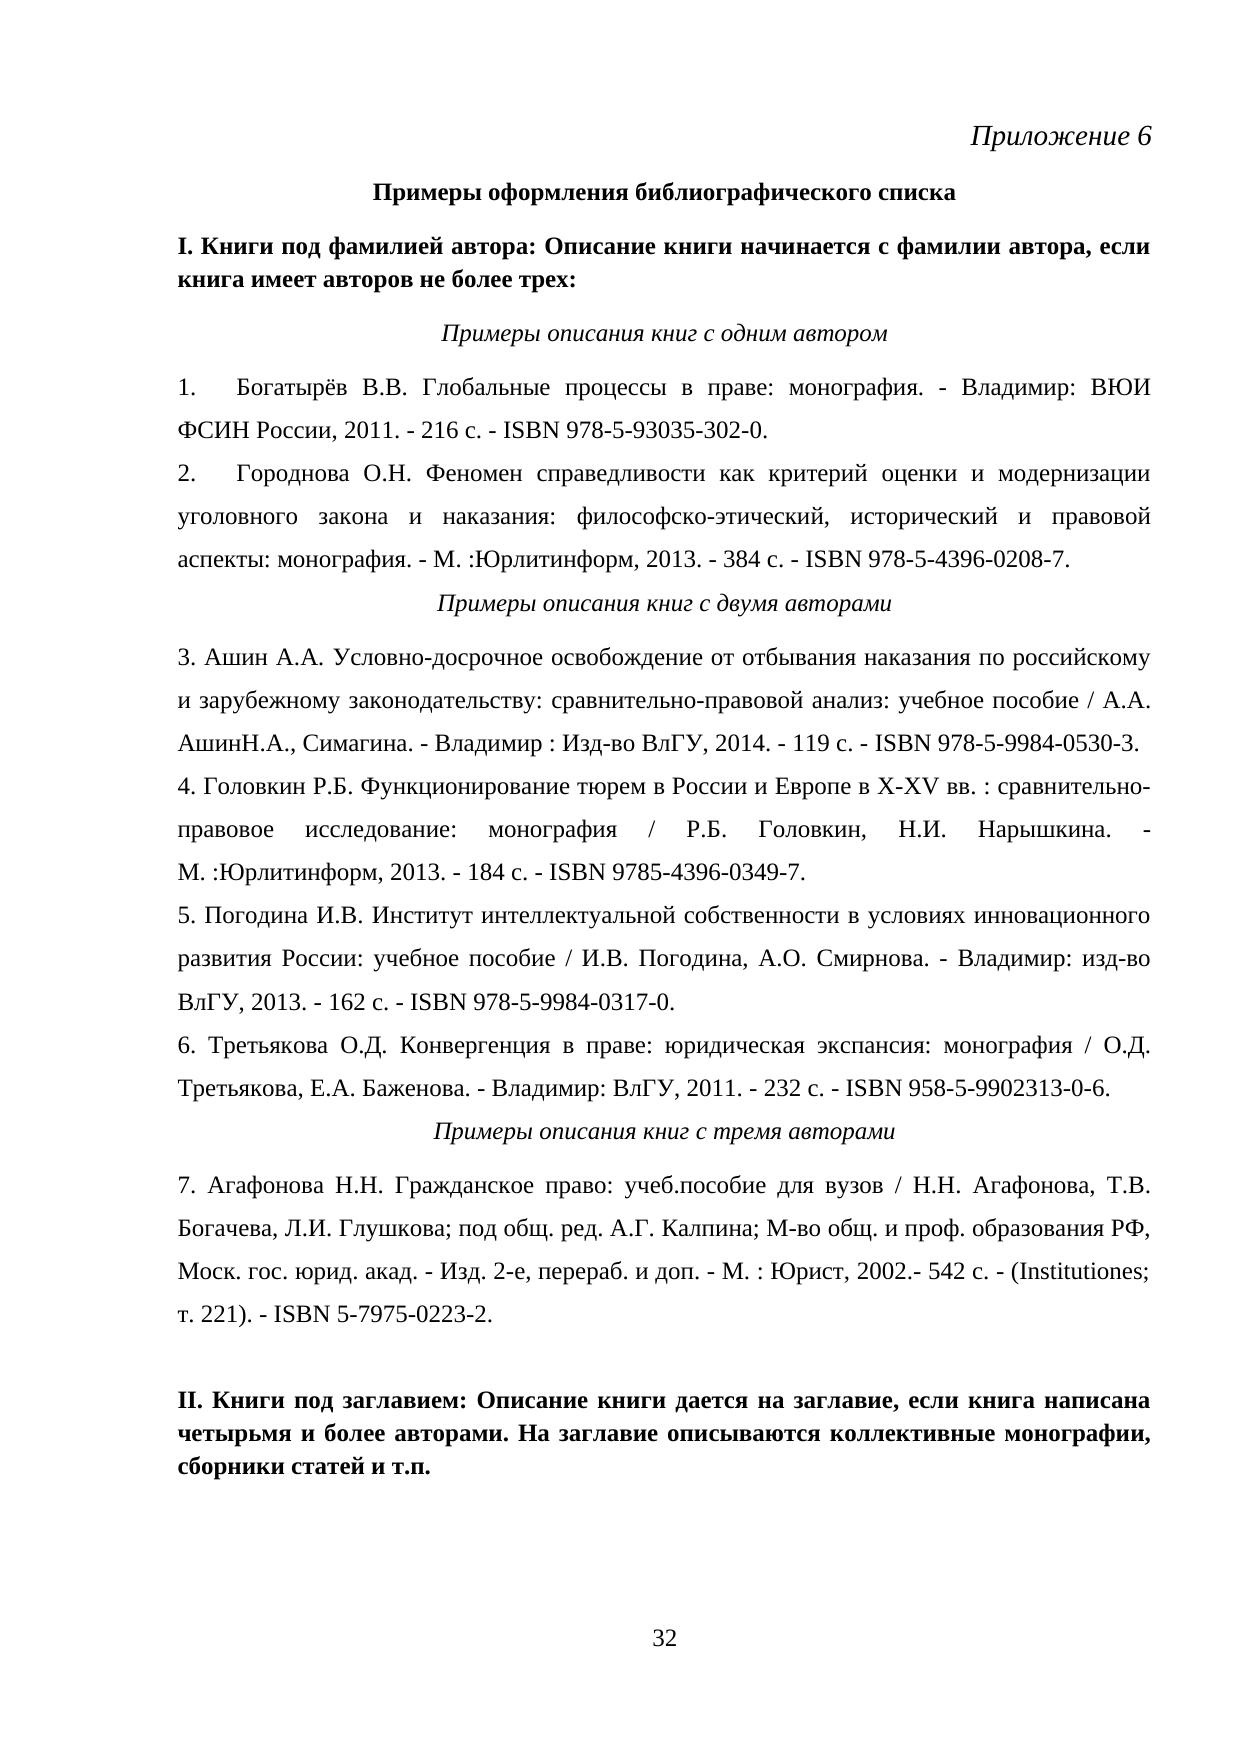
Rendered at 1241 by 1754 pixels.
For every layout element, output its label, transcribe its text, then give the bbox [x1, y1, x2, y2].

list 5. Погодина И.В. Институт интеллектуальной собственности в условиях инновационного развития России: учебное пособие / И.В. Погодина, А.О. Смирнова. - Владимир: изд-во ВлГУ, 2013. - 162 с. - ISBN 978-5-9984-0317-0. [177, 900, 1152, 1015]
list 6. Третьякова О.Д. Конвергенция в праве: юридическая экспансия: монография / О.Д. Третьякова, Е.А. Баженова. - Владимир: ВлГУ, 2011. - 232 c. - ISBN 958-5-9902313-0-6. [177, 1030, 1152, 1102]
list Городнова О.Н. Феномен справедливости как критерий оценки и модернизации уголовного закона и наказания: философско-этический, исторический и правовой аспекты: монография. - М. :Юрлитинформ, 2013. - 384 c. - ISBN 978-5-4396-0208-7. [177, 458, 1152, 573]
list 4. Головкин Р.Б. Функционирование тюрем в России и Европе в X-XV вв. : сравнительно-правовое исследование: монография / Р.Б. Головкин, Н.И. Нарышкина. - М. :Юрлитинформ, 2013. - 184 c. - ISBN 9785-4396-0349-7. [177, 771, 1152, 886]
list 7. Агафонова Н.Н. Гражданское право: учеб.пособие для вузов / Н.Н. Агафонова, Т.В. Богачева, Л.И. Глушкова; под общ. ред. А.Г. Калпина; М-во общ. и проф. образования РФ, Моск. гос. юрид. акад. - Изд. 2-е, перераб. и доп. - М. : Юрист, 2002.- 542 с. - (Institutiones; т. 221). - ISBN 5-7975-0223-2. [177, 1170, 1152, 1328]
list Богатырёв В.В. Глобальные процессы в праве: монография. - Владимир: ВЮИ ФСИН России, 2011. - 216 c. - ISBN 978-5-93035-302-0. [177, 372, 1152, 444]
list 3. Ашин А.А. Условно-досрочное освобождение от отбывания наказания по российскому и зарубежному законодательству: сравнительно-правовой анализ: учебное пособие / А.А. АшинН.А., Симагина. - Владимир : Изд-во ВлГУ, 2014. - 119 c. - ISBN 978-5-9984-0530-3. [177, 642, 1152, 757]
text Примеры описания книг с одним автором [177, 318, 1152, 347]
text I. Книги под фамилией автора: Описание книги начинается с фамилии автора, если книга имеет авторов не более трех: [177, 231, 1152, 293]
text Приложение 6 [214, 118, 1152, 152]
text II. Книги под заглавием: Описание книги дается на заглавие, если книга написана четырьмя и более авторами. На заглавие описываются коллективные монографии, сборники статей и т.п. [177, 1385, 1152, 1480]
text Примеры оформления библиографического списка [177, 177, 1152, 206]
text Примеры описания книг с двумя авторами [177, 588, 1152, 616]
text Примеры описания книг с тремя авторами [177, 1116, 1152, 1145]
